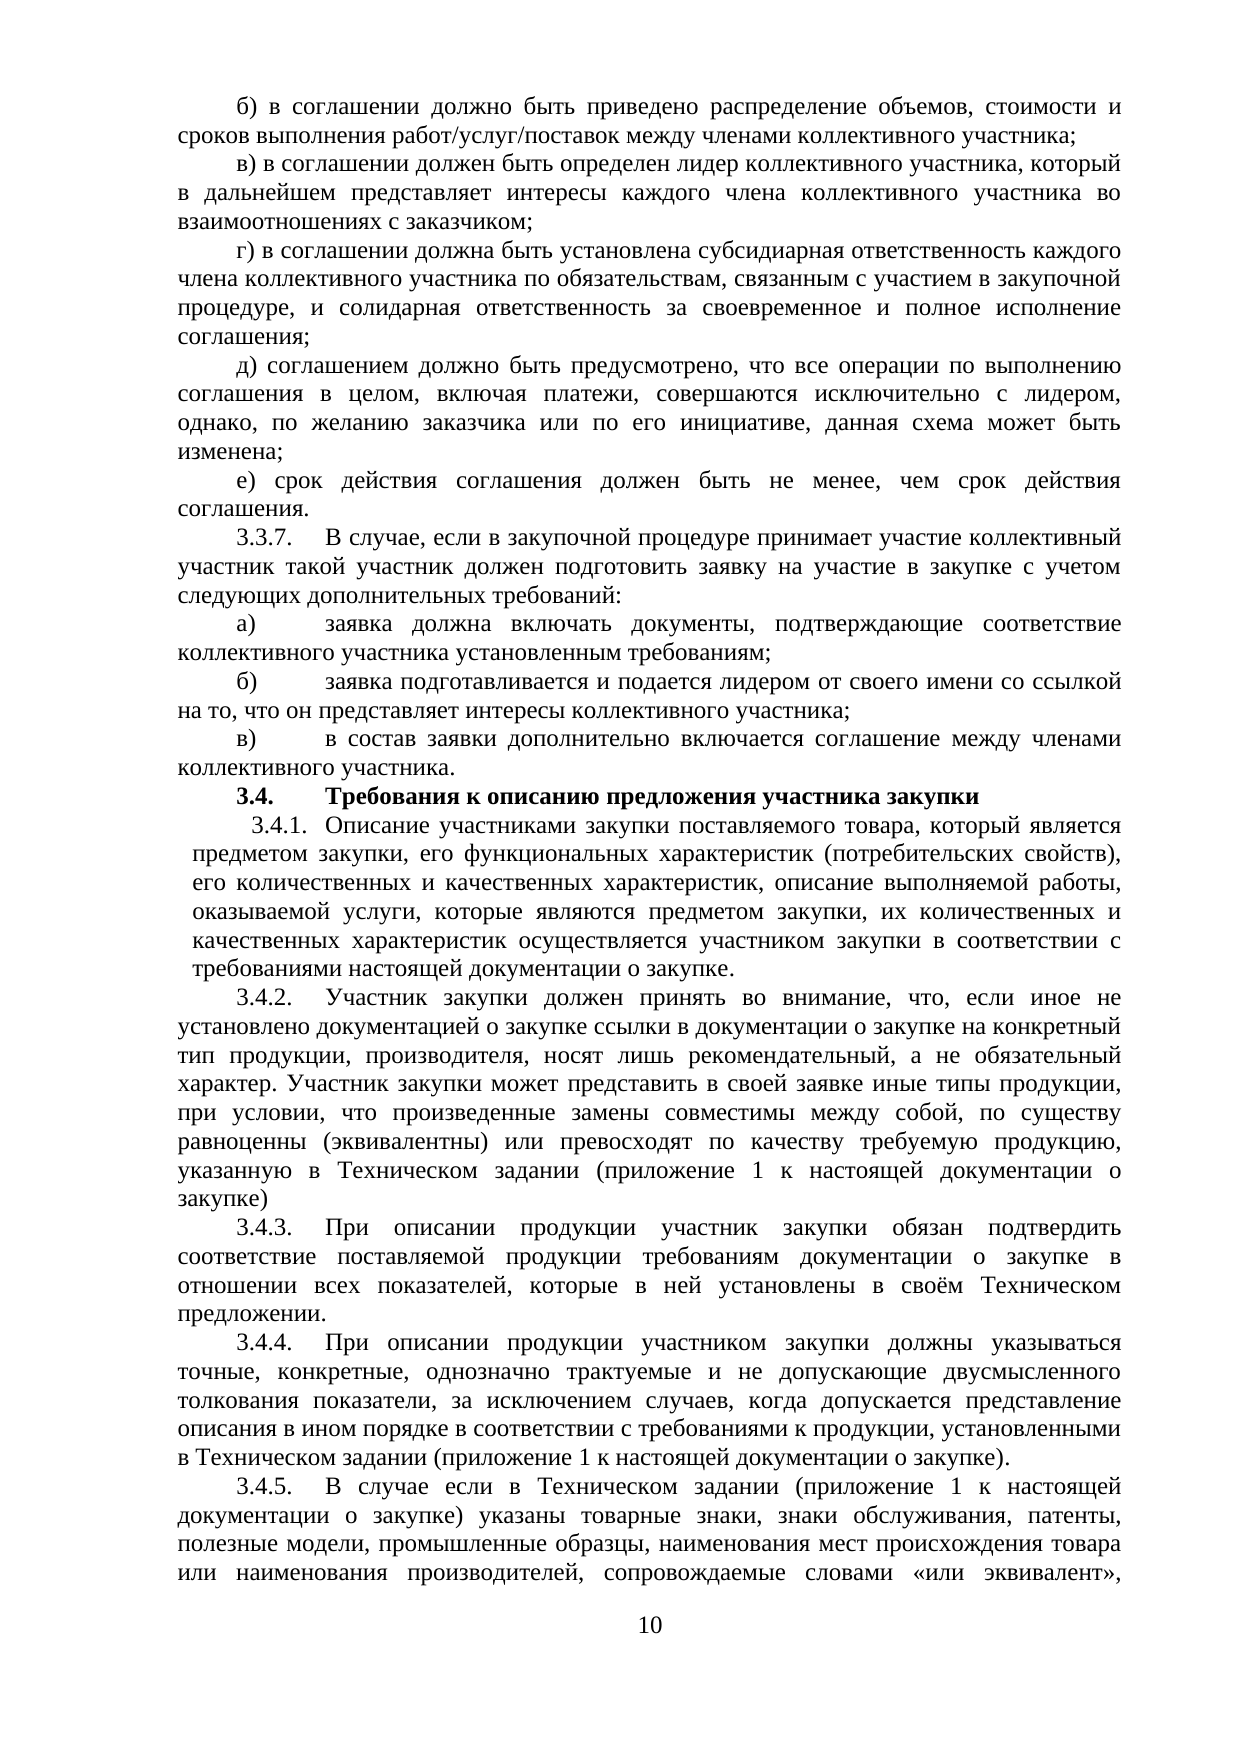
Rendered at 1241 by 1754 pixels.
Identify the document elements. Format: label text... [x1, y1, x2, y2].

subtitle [177, 1471, 1122, 1586]
text е) срок действия соглашения должен быть не менее, чем срок действия соглашения. [177, 465, 1122, 522]
subtitle В случае, если в закупочной процедуре принимает участие коллективный участник такой участник должен подготовить заявку на участие в закупке с учетом следующих дополнительных требований: [177, 522, 1122, 608]
text г) в соглашении должна быть установлена субсидиарная ответственность каждого члена коллективного участника по обязательствам, связанным с участием в закупочной процедуре, и солидарная ответственность за своевременное и полное исполнение соглашения; [177, 235, 1122, 350]
subtitle Описание участниками закупки поставляемого товара, который является предметом закупки, его функциональных характеристик (потребительских свойств), его количественных и качественных характеристик, описание выполняемой работы, оказываемой услуги, которые являются предметом закупки, их количественных и качественных характеристик осуществляется участником закупки в соответствии с требованиями настоящей документации о закупке. [192, 810, 1122, 982]
list заявка подготавливается и подается лидером от своего имени со ссылкой на то, что он представляет интересы коллективного участника; [177, 666, 1122, 723]
text в) в соглашении должен быть определен лидер коллективного участника, который в дальнейшем представляет интересы каждого члена коллективного участника во взаимоотношениях с заказчиком; [177, 148, 1122, 235]
text д) соглашением должно быть предусмотрено, что все операции по выполнению соглашения в целом, включая платежи, совершаются исключительно с лидером, однако, по желанию заказчика или по его инициативе, данная схема может быть изменена; [177, 350, 1122, 465]
text б) в соглашении должно быть приведено распределение объемов, стоимости и сроков выполнения работ/услуг/поставок между членами коллективного участника; [177, 91, 1122, 148]
subtitle При описании продукции участником закупки должны указываться точные, конкретные, однозначно трактуемые и не допускающие двусмысленного толкования показатели, за исключением случаев, когда допускается представление описания в ином порядке в соответствии с требованиями к продукции, установленными в Техническом задании (приложение 1 к настоящей документации о закупке). [177, 1327, 1122, 1471]
subtitle Требования к описанию предложения участника закупки [177, 781, 1122, 810]
list заявка должна включать документы, подтверждающие соответствие коллективного участника установленным требованиям; [177, 608, 1122, 666]
subtitle При описании продукции участник закупки обязан подтвердить соответствие поставляемой продукции требованиям документации о закупке в отношении всех показателей, которые в ней установлены в своём Техническом предложении. [177, 1212, 1122, 1327]
subtitle Участник закупки должен принять во внимание, что, если иное не установлено документацией о закупке ссылки в документации о закупке на конкретный тип продукции, производителя, носят лишь рекомендательный, а не обязательный характер. Участник закупки может представить в своей заявке иные типы продукции, при условии, что произведенные замены совместимы между собой, по существу равноценны (эквивалентны) или превосходят по качеству требуемую продукцию, указанную в Техническом задании (приложение 1 к настоящей документации о закупке) [177, 982, 1122, 1212]
list в состав заявки дополнительно включается соглашение между членами коллективного участника. [177, 723, 1122, 781]
